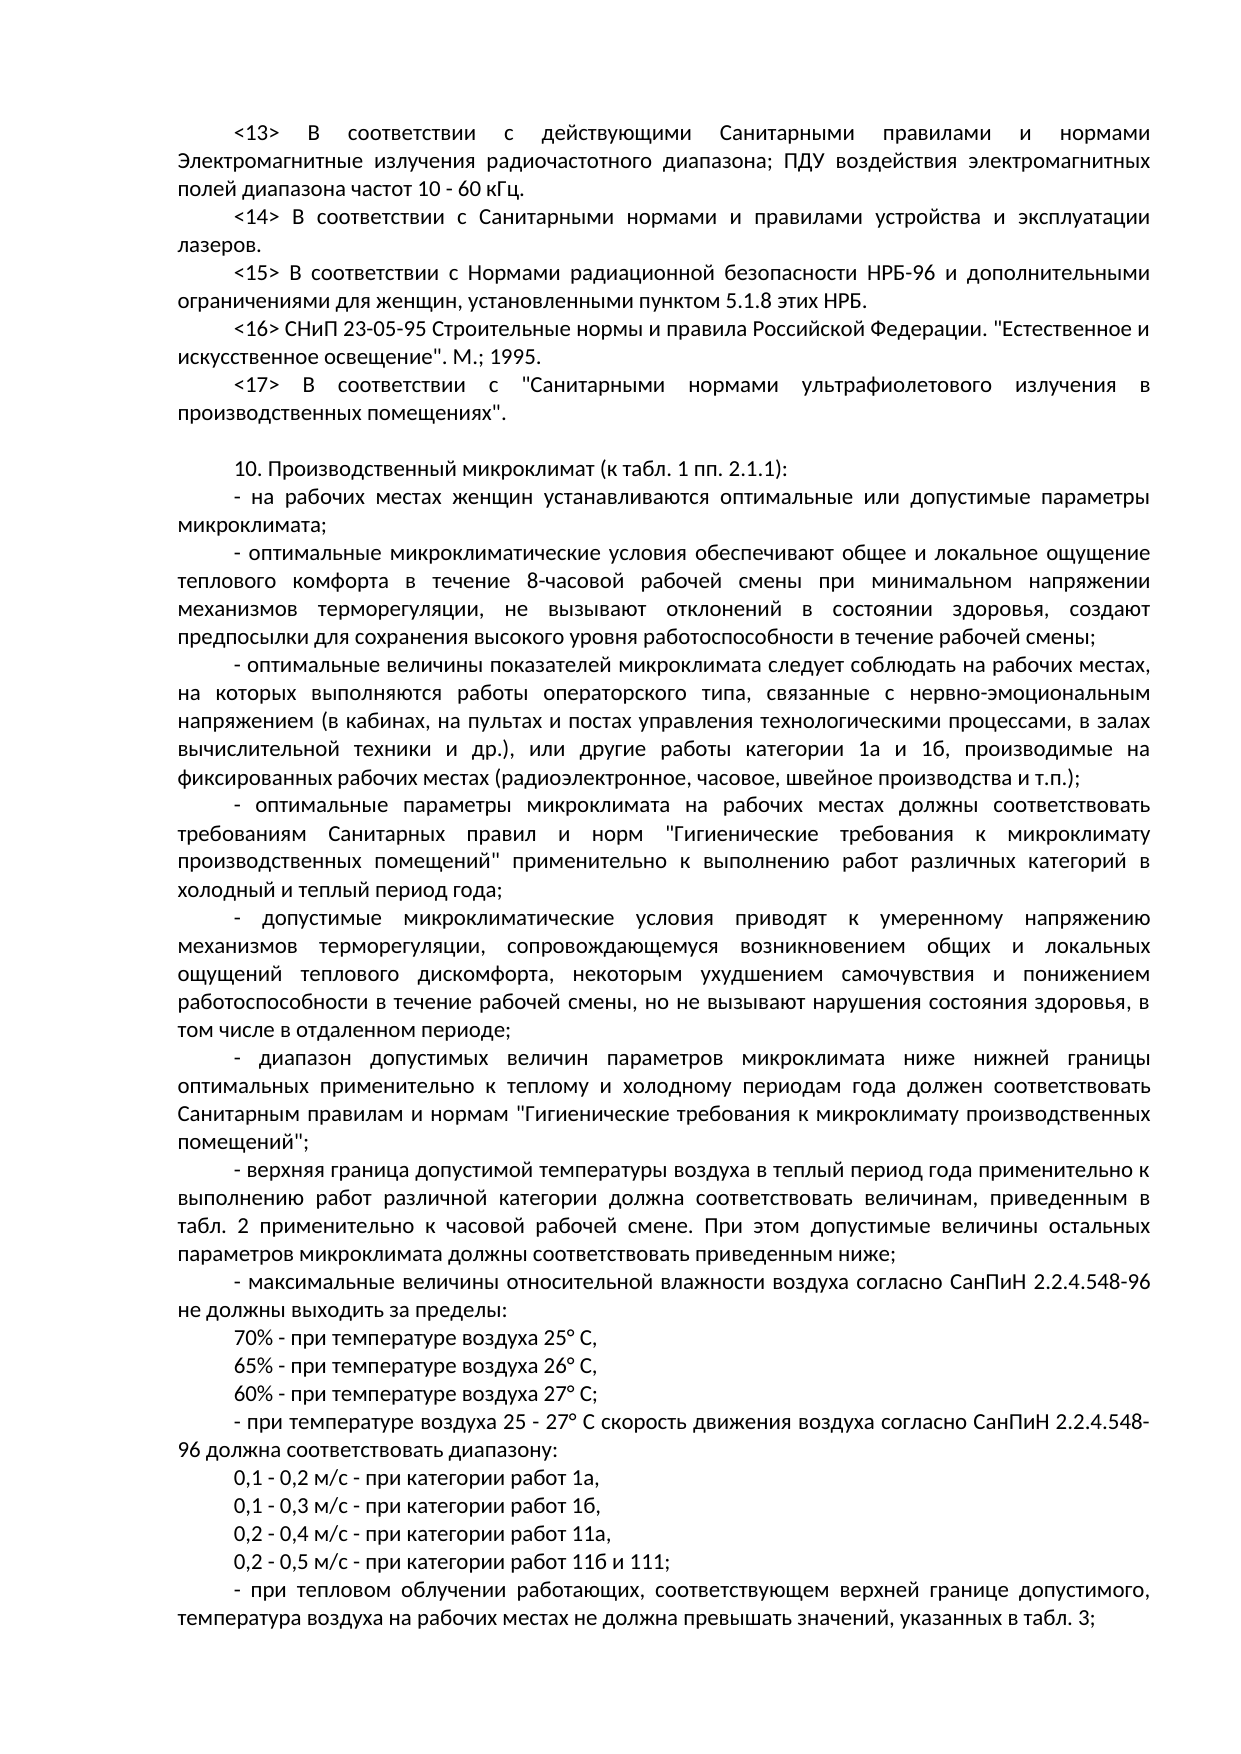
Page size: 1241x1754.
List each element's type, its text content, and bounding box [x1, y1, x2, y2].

text <16> СНиП 23-05-95 Строительные нормы и правила Российской Федерации. "Естественное и искусственное освещение". М.; 1995. [177, 314, 1152, 370]
text 60% - при температуре воздуха 27° С; [177, 1379, 1152, 1407]
text - при температуре воздуха 25 - 27° С скорость движения воздуха согласно СанПиН 2.2.4.548-96 должна соответствовать диапазону: [177, 1407, 1152, 1463]
text - диапазон допустимых величин параметров микроклимата ниже нижней границы оптимальных применительно к теплому и холодному периодам года должен соответствовать Санитарным правилам и нормам "Гигиенические требования к микроклимату производственных помещений"; [177, 1043, 1152, 1155]
text 0,1 - 0,2 м/с - при категории работ 1а, [177, 1463, 1152, 1491]
text - оптимальные величины показателей микроклимата следует соблюдать на рабочих местах, на которых выполняются работы операторского типа, связанные с нервно-эмоциональным напряжением (в кабинах, на пультах и постах управления технологическими процессами, в залах вычислительной техники и др.), или другие работы категории 1а и 1б, производимые на фиксированных рабочих местах (радиоэлектронное, часовое, швейное производства и т.п.); [177, 651, 1152, 791]
text <17> В соответствии с "Санитарными нормами ультрафиолетового излучения в производственных помещениях". [177, 370, 1152, 426]
text - при тепловом облучении работающих, соответствующем верхней границе допустимого, температура воздуха на рабочих местах не должна превышать значений, указанных в табл. 3; [177, 1575, 1152, 1631]
text 10. Производственный микроклимат (к табл. 1 пп. 2.1.1): [177, 454, 1152, 482]
text <13> В соответствии с действующими Санитарными правилами и нормами Электромагнитные излучения радиочастотного диапазона; ПДУ воздействия электромагнитных полей диапазона частот 10 - 60 кГц. [177, 118, 1152, 202]
text - оптимальные параметры микроклимата на рабочих местах должны соответствовать требованиям Санитарных правил и норм "Гигиенические требования к микроклимату производственных помещений" применительно к выполнению работ различных категорий в холодный и теплый период года; [177, 791, 1152, 903]
text - допустимые микроклиматические условия приводят к умеренному напряжению механизмов терморегуляции, сопровождающемуся возникновением общих и локальных ощущений теплового дискомфорта, некоторым ухудшением самочувствия и понижением работоспособности в течение рабочей смены, но не вызывают нарушения состояния здоровья, в том числе в отдаленном периоде; [177, 903, 1152, 1043]
text 70% - при температуре воздуха 25° С, [177, 1323, 1152, 1351]
text - максимальные величины относительной влажности воздуха согласно СанПиН 2.2.4.548-96 не должны выходить за пределы: [177, 1267, 1152, 1323]
text <15> В соответствии с Нормами радиационной безопасности НРБ-96 и дополнительными ограничениями для женщин, установленными пунктом 5.1.8 этих НРБ. [177, 258, 1152, 314]
text - верхняя граница допустимой температуры воздуха в теплый период года применительно к выполнению работ различной категории должна соответствовать величинам, приведенным в табл. 2 применительно к часовой рабочей смене. При этом допустимые величины остальных параметров микроклимата должны соответствовать приведенным ниже; [177, 1155, 1152, 1267]
text 0,1 - 0,3 м/с - при категории работ 1б, [177, 1491, 1152, 1519]
text 65% - при температуре воздуха 26° С, [177, 1351, 1152, 1379]
text 0,2 - 0,5 м/с - при категории работ 11б и 111; [177, 1547, 1152, 1575]
text <14> В соответствии с Санитарными нормами и правилами устройства и эксплуатации лазеров. [177, 202, 1152, 258]
text - оптимальные микроклиматические условия обеспечивают общее и локальное ощущение теплового комфорта в течение 8-часовой рабочей смены при минимальном напряжении механизмов терморегуляции, не вызывают отклонений в состоянии здоровья, создают предпосылки для сохранения высокого уровня работоспособности в течение рабочей смены; [177, 538, 1152, 651]
text - на рабочих местах женщин устанавливаются оптимальные или допустимые параметры микроклимата; [177, 482, 1152, 538]
text 0,2 - 0,4 м/с - при категории работ 11а, [177, 1519, 1152, 1547]
